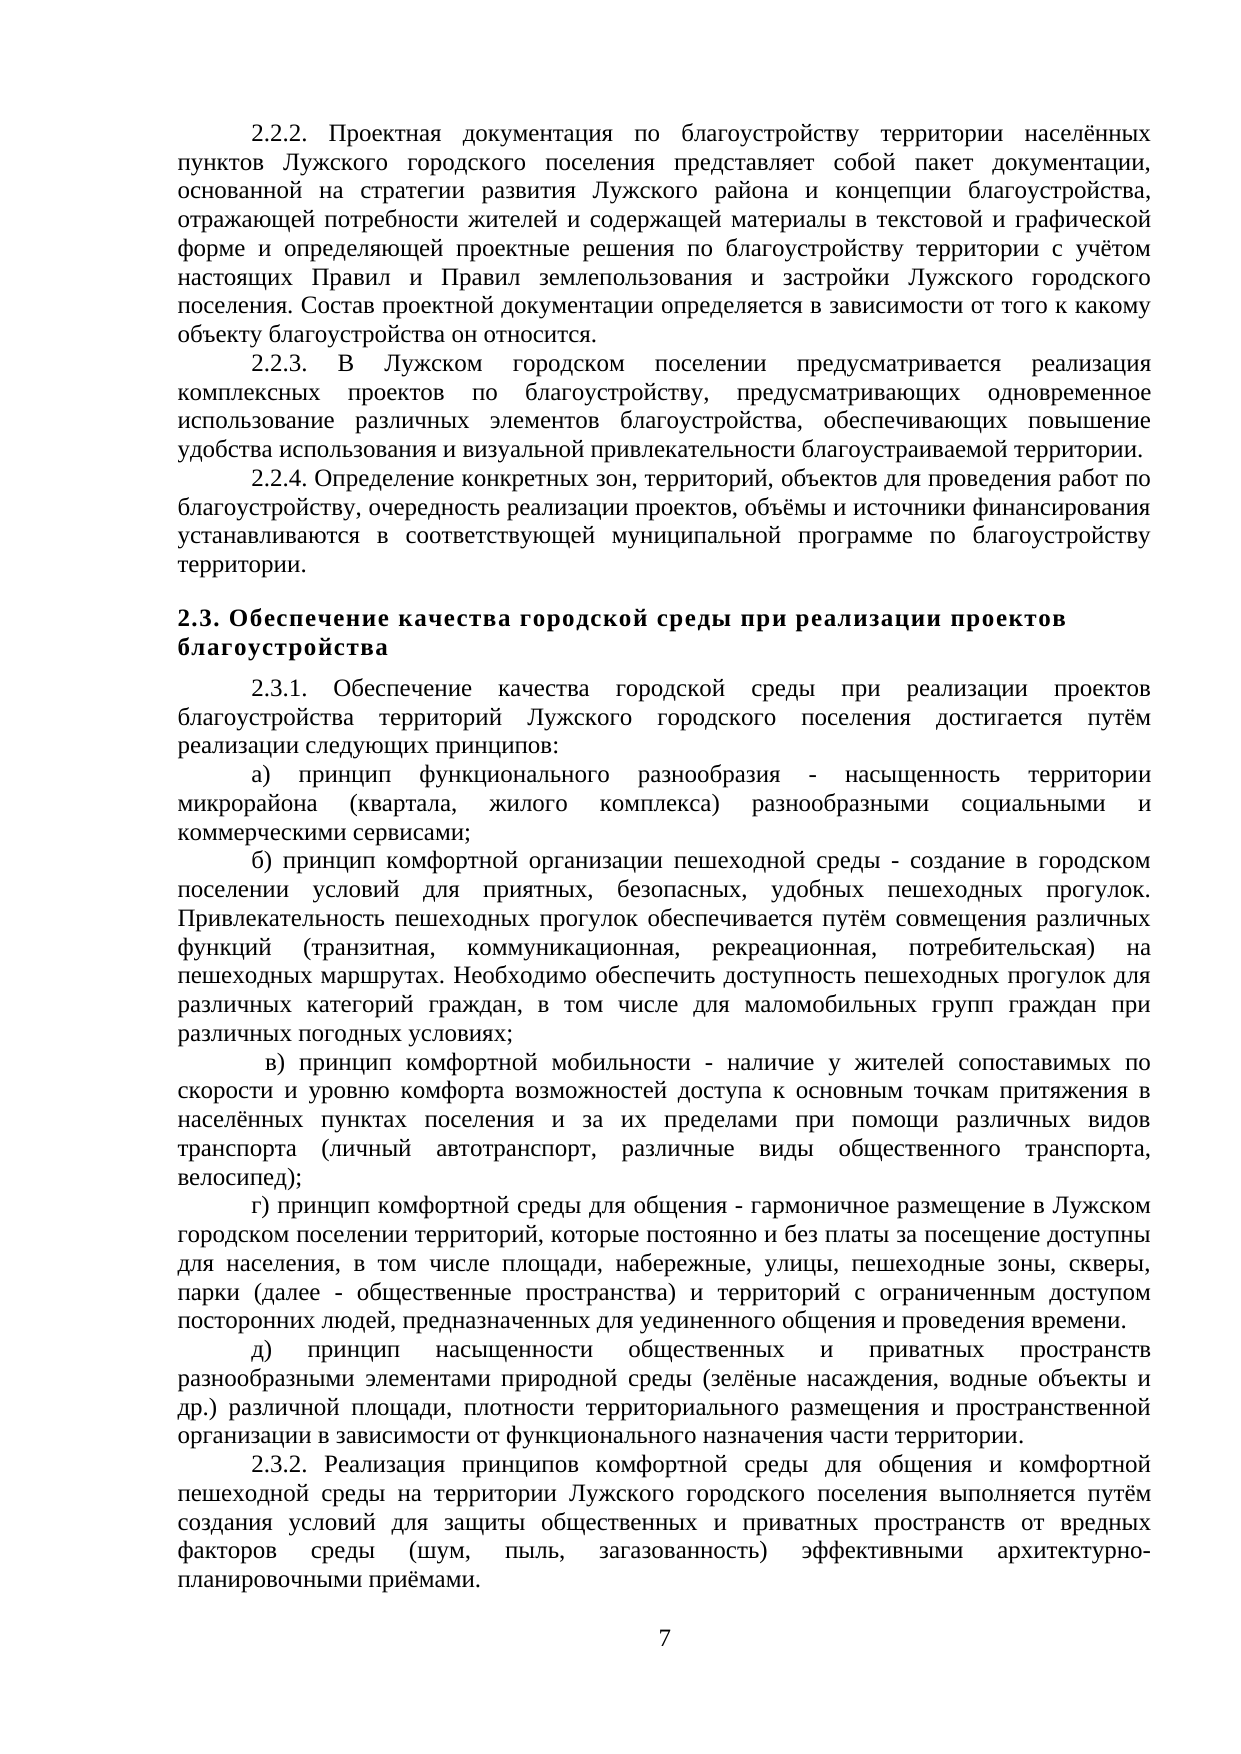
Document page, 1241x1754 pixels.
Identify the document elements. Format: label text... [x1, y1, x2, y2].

text б) принцип комфортной организации пешеходной среды - создание в городском поселении условий для приятных, безопасных, удобных пешеходных прогулок. Привлекательность пешеходных прогулок обеспечивается путём совмещения различных функций (транзитная, коммуникационная, рекреационная, потребительская) на пешеходных маршрутах. Необходимо обеспечить доступность пешеходных прогулок для различных категорий граждан, в том числе для маломобильных групп граждан при различных погодных условиях; [177, 846, 1152, 1047]
text 2.2.4. Определение конкретных зон, территорий, объектов для проведения работ по благоустройству, очередность реализации проектов, объёмы и источники финансирования устанавливаются в соответствующей муниципальной программе по благоустройству территории. [177, 463, 1152, 578]
text г) принцип комфортной среды для общения - гармоничное размещение в Лужском городском поселении территорий, которые постоянно и без платы за посещение доступны для населения, в том числе площади, набережные, улицы, пешеходные зоны, скверы, парки (далее - общественные пространства) и территорий с ограниченным доступом посторонних людей, предназначенных для уединенного общения и проведения времени. [177, 1191, 1152, 1334]
text 2.3.1. Обеспечение качества городской среды при реализации проектов благоустройства территорий Лужского городского поселения достигается путём реализации следующих принципов: [177, 673, 1152, 759]
text в) принцип комфортной мобильности - наличие у жителей сопоставимых по скорости и уровню комфорта возможностей доступа к основным точкам притяжения в населённых пунктах поселения и за их пределами при помощи различных видов транспорта (личный автотранспорт, различные виды общественного транспорта, велосипед); [177, 1047, 1152, 1191]
text 2.2.3. В Лужском городском поселении предусматривается реализация комплексных проектов по благоустройству, предусматривающих одновременное использование различных элементов благоустройства, обеспечивающих повышение удобства использования и визуальной привлекательности благоустраиваемой территории. [177, 348, 1152, 463]
text а) принцип функционального разнообразия - насыщенность территории микрорайона (квартала, жилого комплекса) разнообразными социальными и коммерческими сервисами; [177, 759, 1152, 846]
text 2.3.2. Реализация принципов комфортной среды для общения и комфортной пешеходной среды на территории Лужского городского поселения выполняется путём создания условий для защиты общественных и приватных пространств от вредных факторов среды (шум, пыль, загазованность) эффективными архитектурно-планировочными приёмами. [177, 1449, 1152, 1593]
text д) принцип насыщенности общественных и приватных пространств разнообразными элементами природной среды (зелёные насаждения, водные объекты и др.) различной площади, плотности территориального размещения и пространственной организации в зависимости от функционального назначения части территории. [177, 1334, 1152, 1449]
text 2.2.2. Проектная документация по благоустройству территории населённых пунктов Лужского городского поселения представляет собой пакет документации, основанной на стратегии развития Лужского района и концепции благоустройства, отражающей потребности жителей и содержащей материалы в текстовой и графической форме и определяющей проектные решения по благоустройству территории с учётом настоящих Правил и Правил землепользования и застройки Лужского городского поселения. Состав проектной документации определяется в зависимости от того к какому объекту благоустройства он относится. [177, 118, 1152, 348]
subtitle 2.3. Обеспечение качества городской среды при реализации проектов благоустройства [177, 603, 1152, 661]
